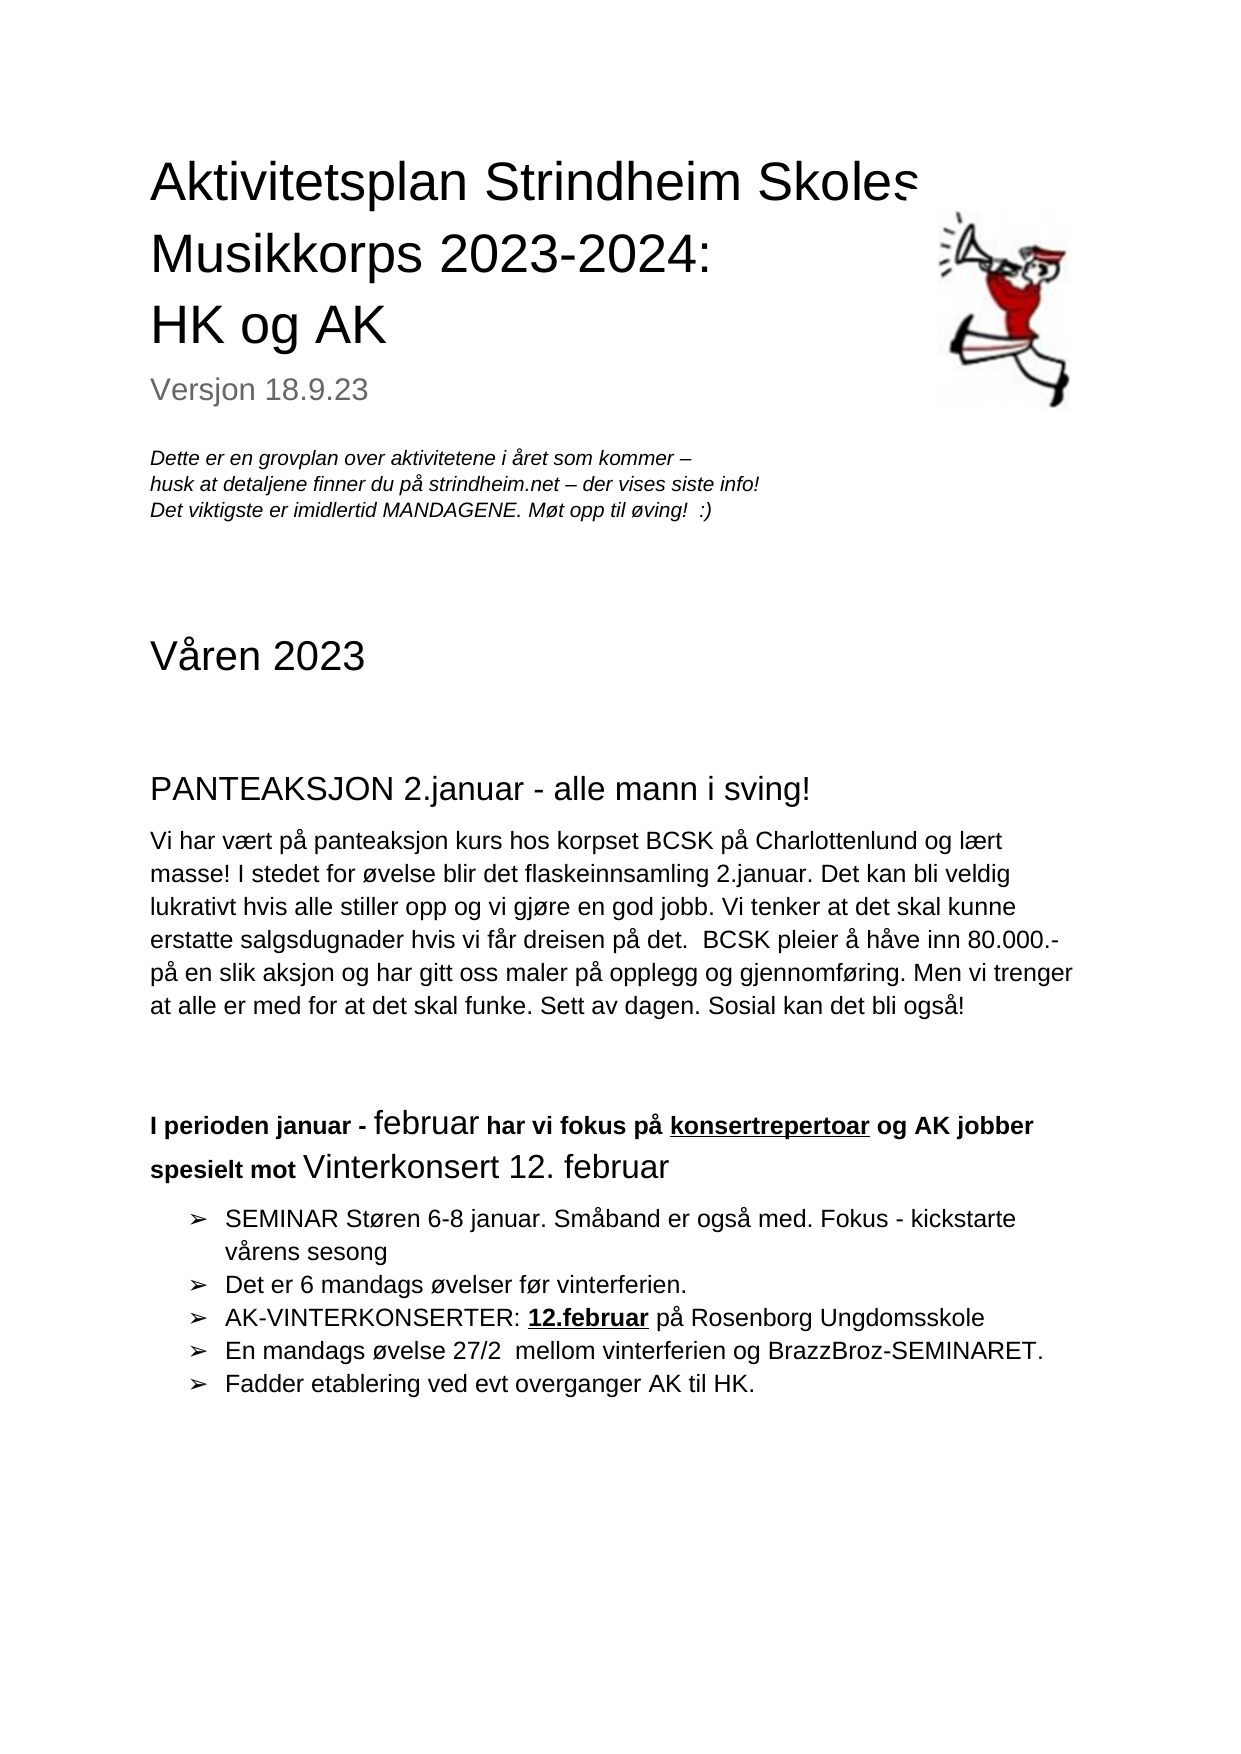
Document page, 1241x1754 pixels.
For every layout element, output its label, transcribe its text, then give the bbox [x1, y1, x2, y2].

subtitle I perioden januar - februar har vi fokus på konsertrepertoar og AK jobber spesielt mot Vinterkonsert 12. februar [150, 1103, 1090, 1186]
list Det er 6 mandags øvelser før vinterferien. [187, 1270, 1090, 1299]
text Dette er en grovplan over aktivitetene i året som kommer – [150, 446, 1090, 469]
list Fadder etablering ved evt overganger AK til HK. [187, 1369, 1090, 1398]
picture [906, 189, 1132, 439]
title Aktivitetsplan Strindheim Skoles Musikkorps 2023-2024: HK og AK [150, 150, 1090, 355]
subtitle Våren 2023 [150, 631, 1090, 679]
list En mandags øvelse 27/2 mellom vinterferien og BrazzBroz-SEMINARET. [187, 1336, 1090, 1365]
subtitle PANTEAKSJON 2.januar - alle mann i sving! [150, 769, 1090, 808]
subtitle Versjon 18.9.23 [150, 371, 906, 407]
list AK-VINTERKONSERTER: 12.februar på Rosenborg Ungdomsskole [187, 1303, 1090, 1332]
text Vi har vært på panteaksjon kurs hos korpset BCSK på Charlottenlund og lært masse! I stedet for øvelse blir det flaskeinnsamling 2.januar. Det kan bli veldig lukrativt hvis alle stiller opp og vi gjøre en god jobb. Vi tenker at det skal kunne erstatte salgsdugnader hvis vi får dreisen på det. BCSK pleier å håve inn 80.000.- på en slik aksjon og har gitt oss maler på opplegg og gjennomføring. Men vi trenger at alle er med for at det skal funke. Sett av dagen. Sosial kan det bli også! [150, 826, 1090, 1020]
list SEMINAR Støren 6-8 januar. Småband er også med. Fokus - kickstarte vårens sesong [187, 1204, 1090, 1266]
text husk at detaljene finner du på strindheim.net – der vises siste info! [150, 472, 1090, 496]
text Det viktigste er imidlertid MANDAGENE. Møt opp til øving! :) [150, 498, 1090, 522]
